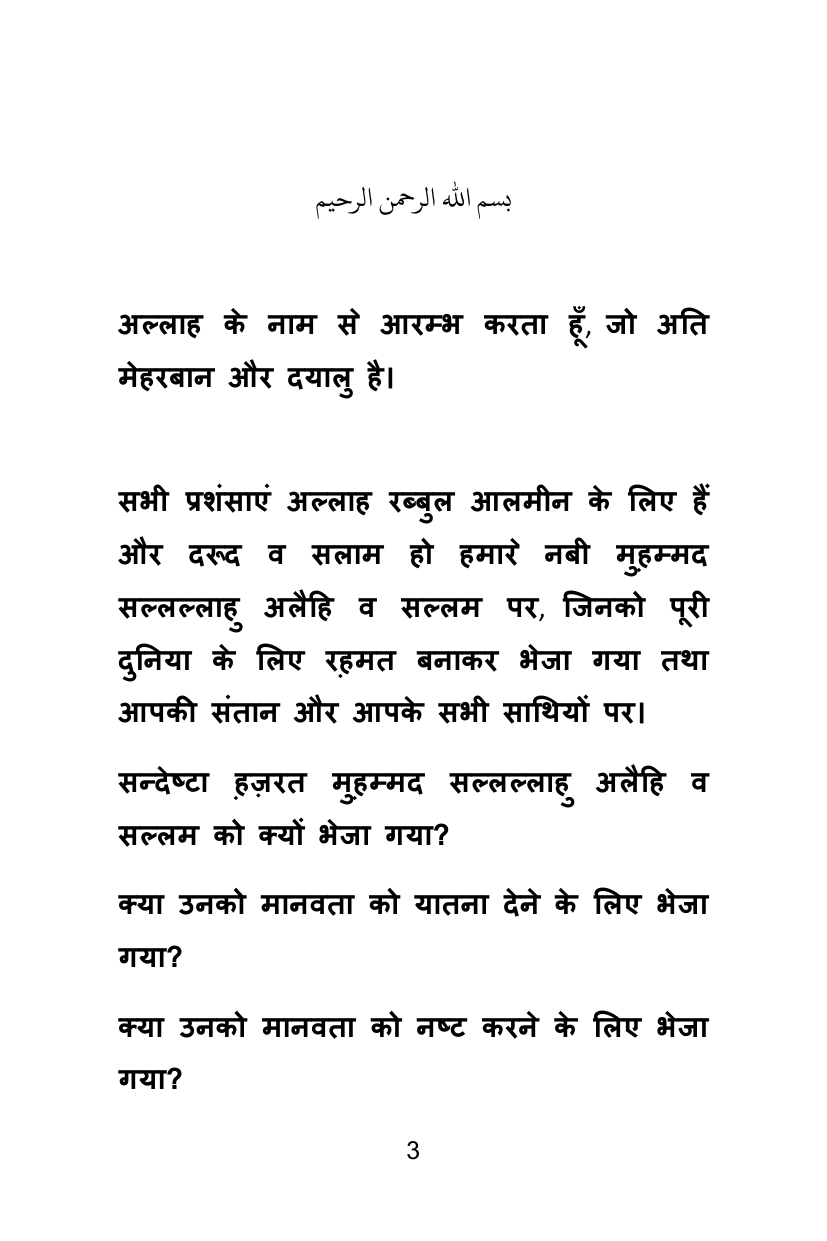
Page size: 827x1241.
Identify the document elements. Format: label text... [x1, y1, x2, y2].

text بسم الله الرحمن الرحيم [118, 173, 709, 222]
text सन्देष्टा ह़ज़रत मुह़म्मद सल्लल्लाहु अलैहि व सल्लम को क्यों भेजा गया? [118, 756, 709, 858]
text सभी प्रशंसाएं अल्लाह रब्बुल आलमीन के लिए हैं और दरूद व सलाम हो हमारे नबी मुह़म्मद सल्लल्लाहु अलैहि व सल्लम पर, जिनको पूरी दुनिया के लिए रह़मत बनाकर भेजा गया तथा आपकी संतान और आपके सभी साथियों पर। [118, 475, 709, 736]
text क्या उनको मानवता को नष्ट करने के लिए भेजा गया? [118, 1001, 709, 1102]
text अल्लाह के नाम से आरम्भ करता हूँ, जो अति मेहरबान और दयालु है। [118, 298, 709, 400]
text क्या उनको मानवता को यातना देने के लिए भेजा गया? [118, 878, 709, 980]
